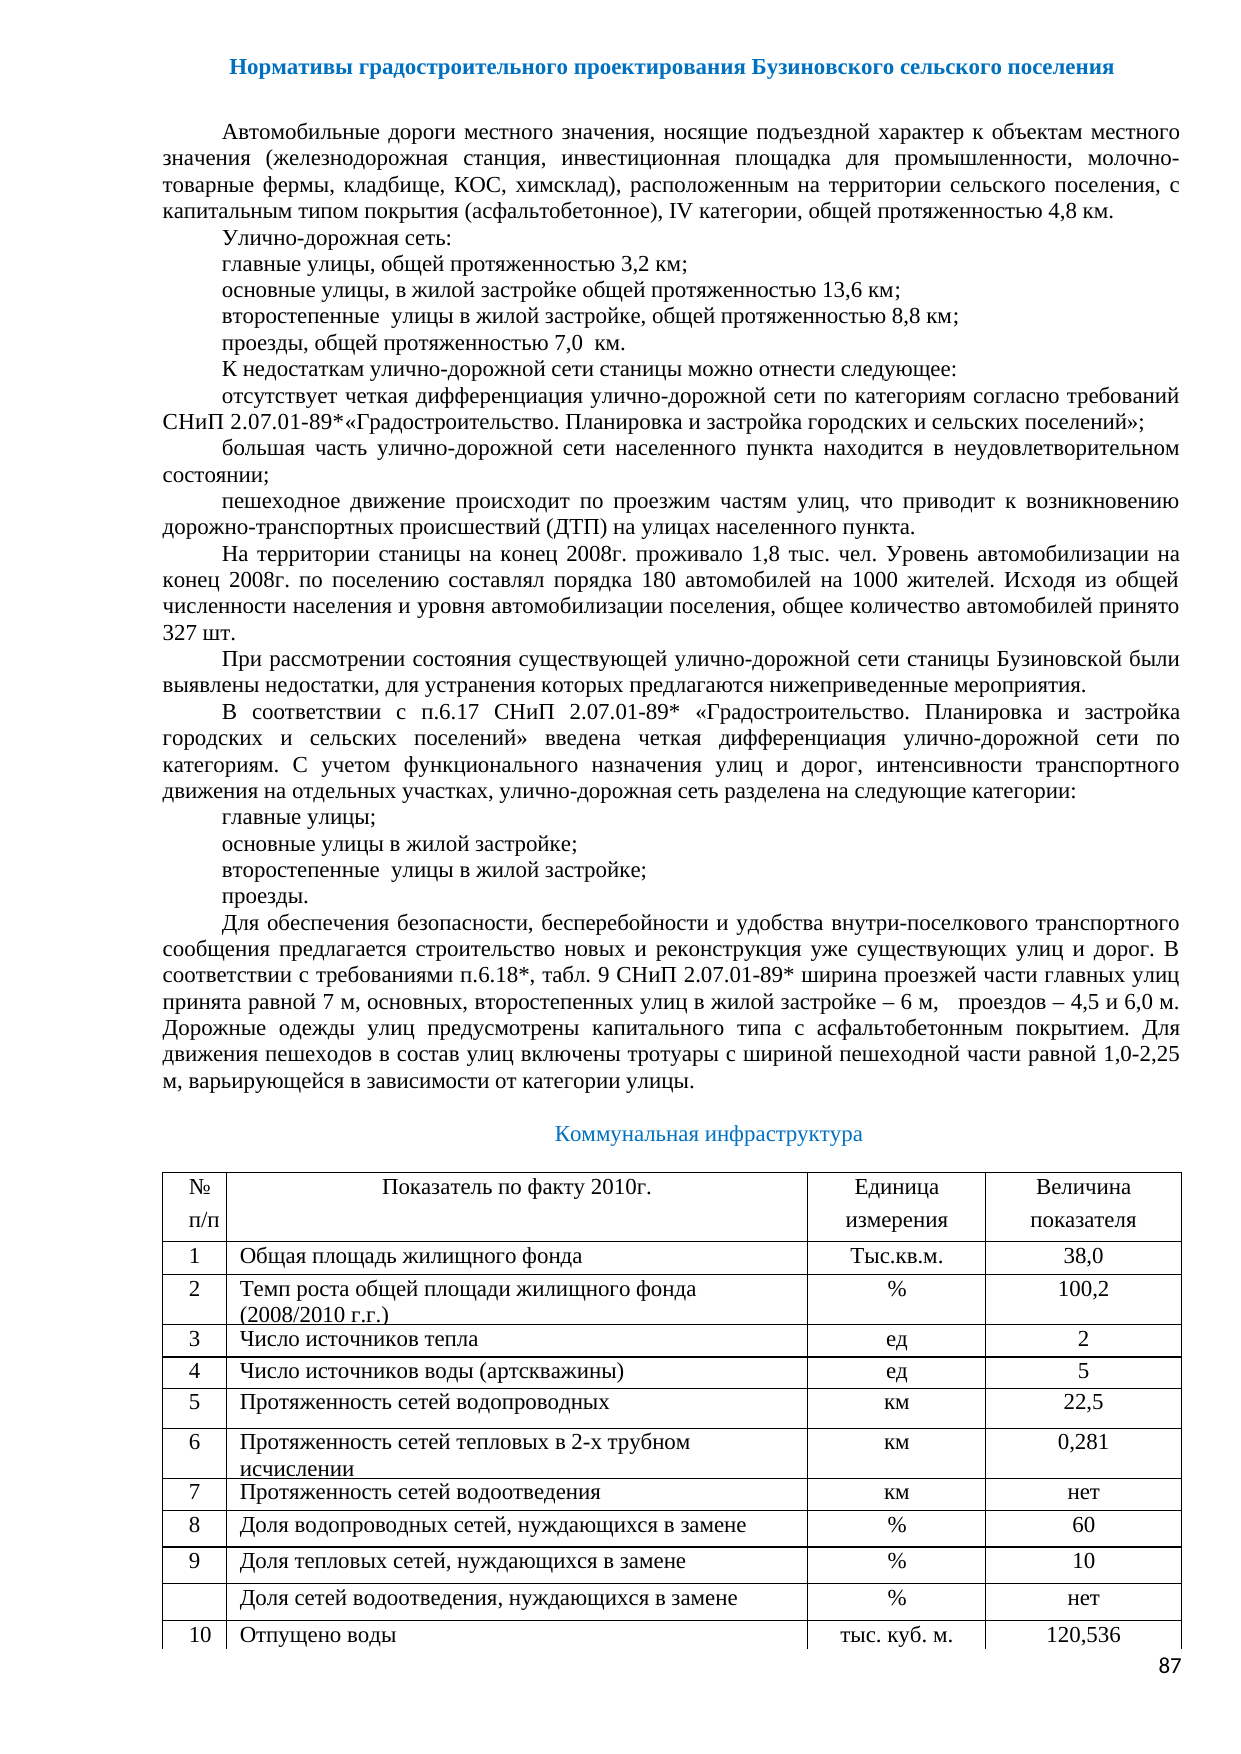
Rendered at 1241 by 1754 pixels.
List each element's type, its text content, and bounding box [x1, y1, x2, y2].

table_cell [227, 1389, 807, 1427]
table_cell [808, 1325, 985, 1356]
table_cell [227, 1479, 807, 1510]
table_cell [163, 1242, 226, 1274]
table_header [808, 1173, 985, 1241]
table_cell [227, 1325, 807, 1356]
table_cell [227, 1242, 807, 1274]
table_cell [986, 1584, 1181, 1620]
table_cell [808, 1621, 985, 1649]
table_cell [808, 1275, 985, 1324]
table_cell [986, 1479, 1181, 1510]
text Улично-дорожная сеть: [162, 223, 1181, 250]
text проезды, общей протяженностью 7,0 км. [162, 329, 1181, 355]
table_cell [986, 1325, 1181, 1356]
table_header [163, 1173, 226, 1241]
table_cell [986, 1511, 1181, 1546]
text При рассмотрении состояния существующей улично-дорожной сети станицы Бузиновской были выявлены недостатки, для устранения которых предлагаются нижеприведенные мероприятия. [162, 645, 1181, 698]
text Коммунальная инфраструктура [162, 1119, 1181, 1146]
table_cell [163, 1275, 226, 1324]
text основные улицы, в жилой застройке общей протяженностью ; [162, 276, 1181, 303]
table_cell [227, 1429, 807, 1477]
text главные улицы, общей протяженностью ; [162, 250, 1181, 276]
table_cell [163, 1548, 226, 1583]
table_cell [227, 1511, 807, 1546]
text В соответствии с п.6.17 СНиП 2.07.01-89* «Градостроительство. Планировка и застройка городских и сельских поселений» введена четкая дифференциация улично-дорожной сети по категориям. С учетом функционального назначения улиц и дорог, интенсивности транспортного движения на отдельных участках, улично-дорожная сеть разделена на следующие категории: [162, 698, 1181, 803]
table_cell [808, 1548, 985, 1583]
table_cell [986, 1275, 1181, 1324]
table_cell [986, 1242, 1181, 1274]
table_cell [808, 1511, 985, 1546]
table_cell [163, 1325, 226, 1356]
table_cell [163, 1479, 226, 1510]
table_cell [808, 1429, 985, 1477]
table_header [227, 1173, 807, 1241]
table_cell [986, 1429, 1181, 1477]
text Для обеспечения безопасности, бесперебойности и удобства внутри-поселкового транспортного сообщения предлагается строительство новых и реконструкция уже существующих улиц и дорог. В соответствии с требованиями п.6.18*, табл. 9 СНиП 2.07.01-89* ширина проезжей части главных улиц принята равной 7 м, основных, второстепенных улиц в жилой застройке – 6 м, проездов – 4,5 и 6,0 м. Дорожные одежды улиц предусмотрены капитального типа с асфальтобетонным покрытием. Для движения пешеходов в состав улиц включены тротуары с шириной пешеходной части равной 1,0-2,25 м, варьирующейся в зависимости от категории улицы. [162, 909, 1181, 1093]
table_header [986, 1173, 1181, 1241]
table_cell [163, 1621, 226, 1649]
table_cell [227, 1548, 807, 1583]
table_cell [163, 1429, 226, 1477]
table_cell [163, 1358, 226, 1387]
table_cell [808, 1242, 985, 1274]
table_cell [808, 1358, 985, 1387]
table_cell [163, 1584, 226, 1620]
text второстепенные улицы в жилой застройке; [162, 856, 1181, 882]
text главные улицы; [162, 803, 1181, 830]
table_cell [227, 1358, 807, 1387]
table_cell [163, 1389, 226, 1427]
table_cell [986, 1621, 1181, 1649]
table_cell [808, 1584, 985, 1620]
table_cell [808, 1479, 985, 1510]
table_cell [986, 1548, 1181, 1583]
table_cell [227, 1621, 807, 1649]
text второстепенные улицы в жилой застройке, общей протяженностью ; [162, 303, 1181, 329]
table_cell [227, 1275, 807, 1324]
text отсутствует четкая дифференциация улично-дорожной сети по категориям согласно требований СНиП 2.07.01-89*«Градостроительство. Планировка и застройка городских и сельских поселений»; [162, 382, 1181, 434]
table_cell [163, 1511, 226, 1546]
text Автомобильные дороги местного значения, носящие подъездной характер к объектам местного значения (железнодорожная станция, инвестиционная площадка для промышленности, молочно-товарные фермы, кладбище, КОС, химсклад), расположенным на территории сельского поселения, с капитальным типом покрытия (асфальтобетонное), IV категории, общей протяженностью . [162, 118, 1181, 223]
text На территории станицы на конец 2008г. проживало 1,8 тыс. чел. Уровень автомобилизации на конец 2008г. по поселению составлял порядка 180 автомобилей на 1000 жителей. Исходя из общей численности населения и уровня автомобилизации поселения, общее количество автомобилей принято 327 шт. [162, 540, 1181, 645]
text пешеходное движение происходит по проезжим частям улиц, что приводит к возникновению дорожно-транспортных происшествий (ДТП) на улицах населенного пункта. [162, 487, 1181, 540]
text К недостаткам улично-дорожной сети станицы можно отнести следующее: [162, 355, 1181, 382]
text большая часть улично-дорожной сети населенного пункта находится в неудовлетворительном состоянии; [162, 434, 1181, 487]
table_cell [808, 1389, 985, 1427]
text проезды. [162, 882, 1181, 909]
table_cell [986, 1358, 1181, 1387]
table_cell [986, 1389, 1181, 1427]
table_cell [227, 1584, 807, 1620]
text основные улицы в жилой застройке; [162, 830, 1181, 856]
